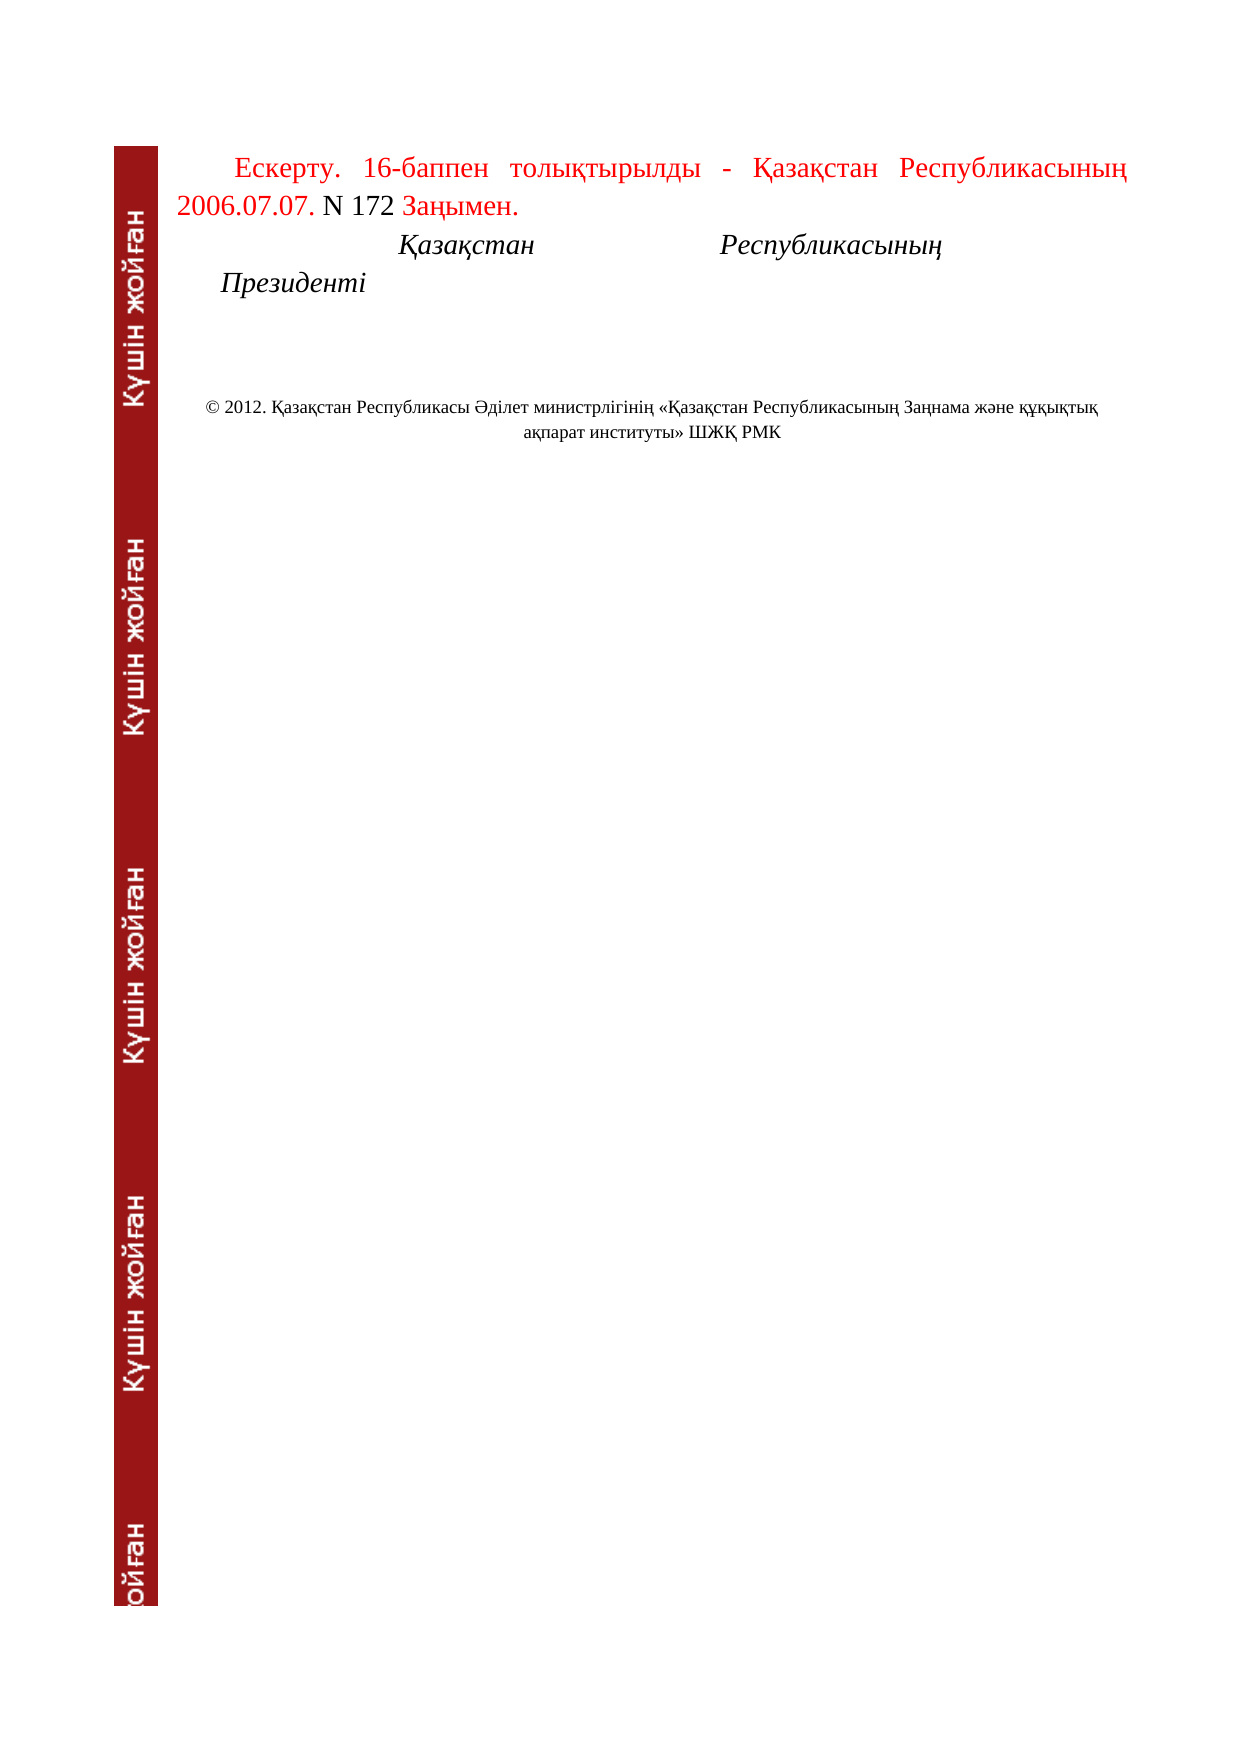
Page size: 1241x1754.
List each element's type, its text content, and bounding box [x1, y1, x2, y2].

text © 2012. Қазақстан Республикасы Әділет министрлігінің «Қазақстан Республикасының Заңнама және құқықтық ақпарат институты» ШЖҚ РМК [112, 396, 1128, 442]
picture [114, 146, 158, 150]
text Қазақстан Республикасының Президентi [112, 227, 1128, 299]
picture [114, 299, 158, 396]
picture [114, 442, 158, 1606]
picture [114, 222, 158, 227]
